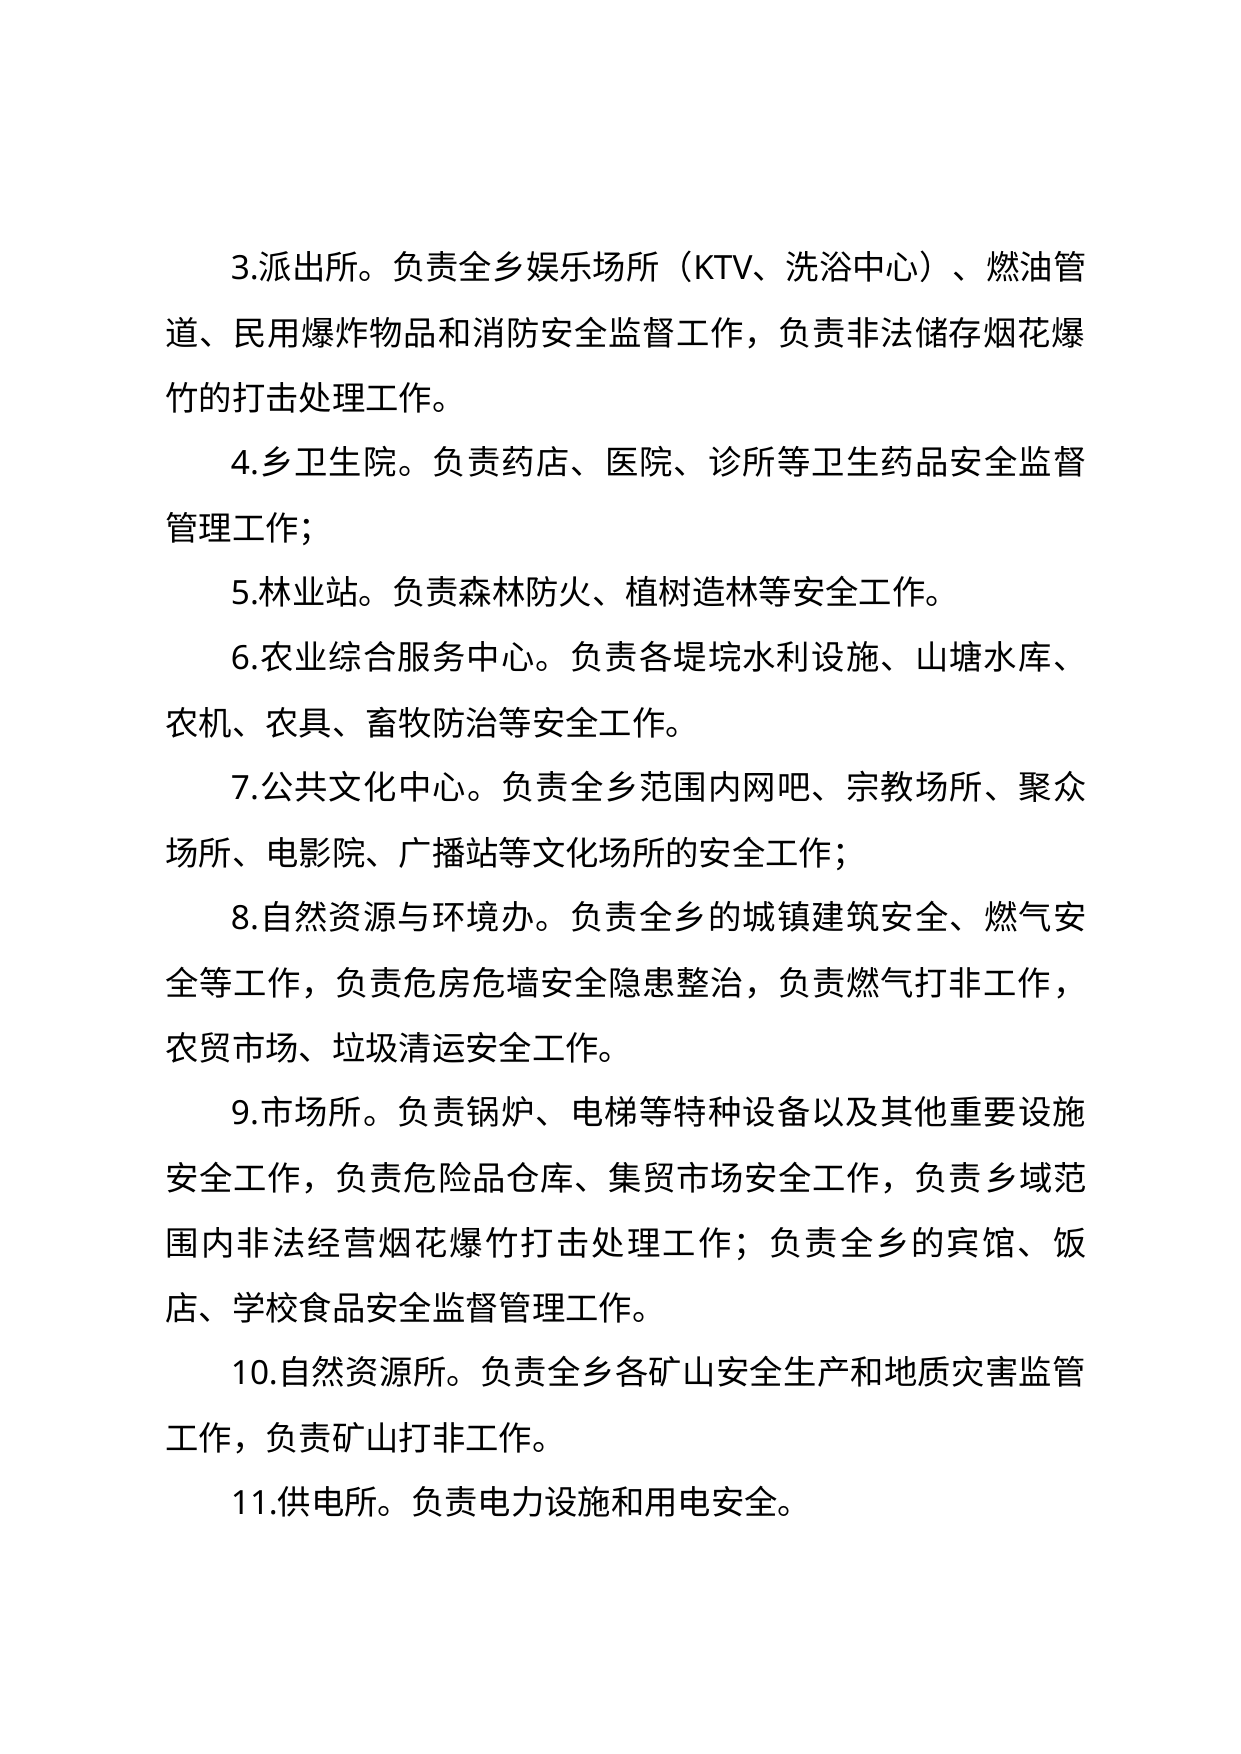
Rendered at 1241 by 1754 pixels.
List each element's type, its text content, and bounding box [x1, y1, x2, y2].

text 11.供电所。负责电力设施和用电安全。 [165, 1468, 1087, 1533]
text 8.自然资源与环境办。负责全乡的城镇建筑安全、燃气安全等工作，负责危房危墙安全隐患整治，负责燃气打非工作，农贸市场、垃圾清运安全工作。 [165, 883, 1087, 1078]
text 4.乡卫生院。负责药店、医院、诊所等卫生药品安全监督管理工作； [165, 428, 1087, 558]
text 6.农业综合服务中心。负责各堤垸水利设施、山塘水库、农机、农具、畜牧防治等安全工作。 [165, 623, 1087, 753]
text 3.派出所。负责全乡娱乐场所（KTV、洗浴中心）、燃油管道、民用爆炸物品和消防安全监督工作，负责非法储存烟花爆竹的打击处理工作。 [165, 233, 1087, 428]
text 9.市场所。负责锅炉、电梯等特种设备以及其他重要设施安全工作，负责危险品仓库、集贸市场安全工作，负责乡域范围内非法经营烟花爆竹打击处理工作；负责全乡的宾馆、饭店、学校食品安全监督管理工作。 [165, 1078, 1087, 1338]
text 5.林业站。负责森林防火、植树造林等安全工作。 [165, 558, 1087, 623]
text 10.自然资源所。负责全乡各矿山安全生产和地质灾害监管工作，负责矿山打非工作。 [165, 1338, 1087, 1468]
text 7.公共文化中心。负责全乡范围内网吧、宗教场所、聚众场所、电影院、广播站等文化场所的安全工作； [165, 753, 1087, 883]
